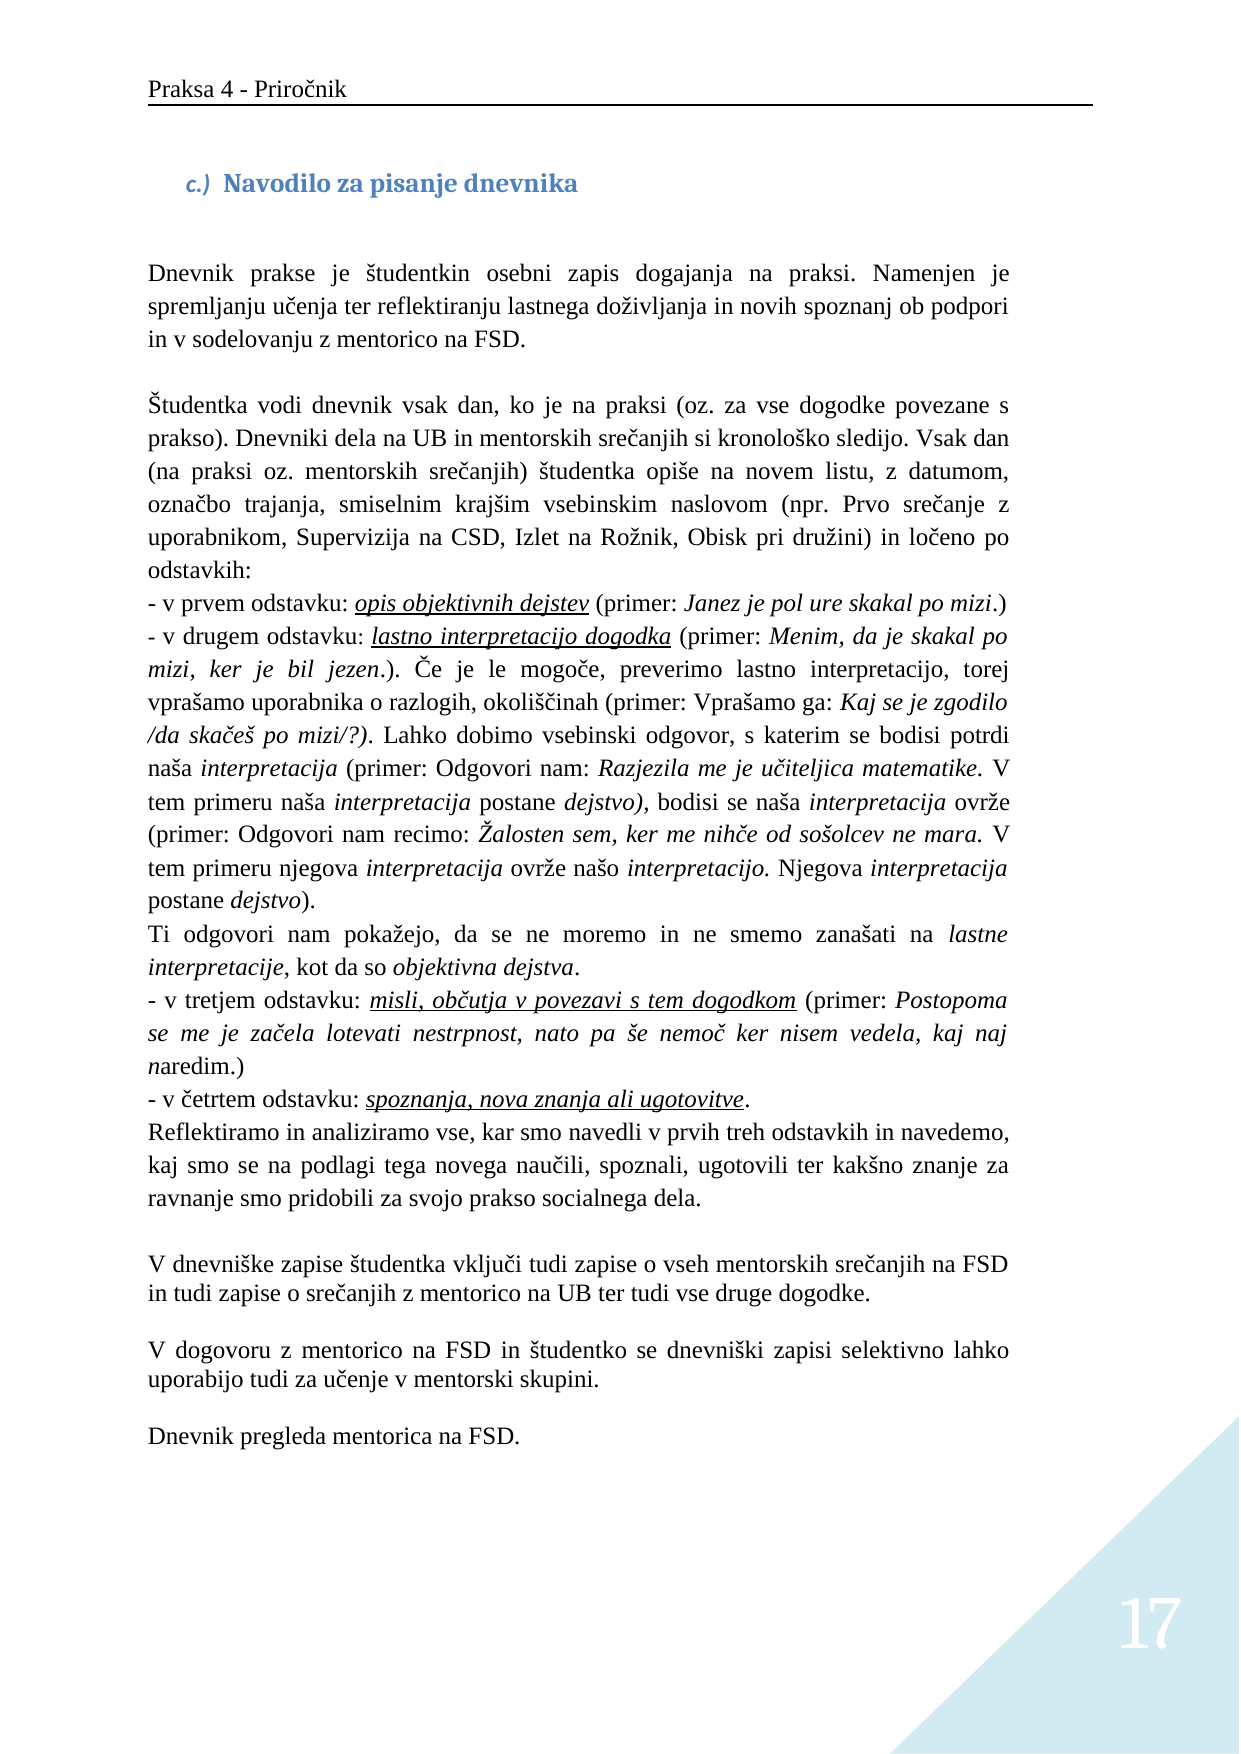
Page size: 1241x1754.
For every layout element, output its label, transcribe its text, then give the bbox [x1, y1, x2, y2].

text V dogovoru z mentorico na FSD in študentko se dnevniški zapisi selektivno lahko uporabijo tudi za učenje v mentorski skupini. [148, 1335, 1010, 1393]
text - v četrtem odstavku: spoznanja, nova znanja ali ugotovitve. [148, 1084, 1010, 1112]
text - v drugem odstavku: lastno interpretacijo dogodka (primer: Menim, da je skakal po mizi, ker je bil jezen.). Če je le mogoče, preverimo lastno interpretacijo, torej vprašamo uporabnika o razlogih, okoliščinah (primer: Vprašamo ga: Kaj se je zgodilo /da skačeš po mizi/?). Lahko dobimo vsebinski odgovor, s katerim se bodisi potrdi naša interpretacija (primer: Odgovori nam: Razjezila me je učiteljica matematike. V tem primeru naša interpretacija postane dejstvo), bodisi se naša interpretacija ovrže (primer: Odgovori nam recimo: Žalosten sem, ker me nihče od sošolcev ne mara. V tem primeru njegova interpretacija ovrže našo interpretacijo. Njegova interpretacija postane dejstvo). [148, 621, 1010, 914]
text Ti odgovori nam pokažejo, da se ne moremo in ne smemo zanašati na lastne interpretacije, kot da so objektivna dejstva. [148, 919, 1010, 980]
text - v tretjem odstavku: misli, občutja v povezavi s tem dogodkom (primer: Postopoma se me je začela lotevati nestrpnost, nato pa še nemoč ker nisem vedela, kaj naj naredim.) [148, 985, 1010, 1079]
text V dnevniške zapise študentka vključi tudi zapise o vseh mentorskih srečanjih na FSD in tudi zapise o srečanjih z mentorico na UB ter tudi vse druge dogodke. [148, 1249, 1010, 1306]
subtitle Navodilo za pisanje dnevnika [186, 168, 1093, 199]
text Študentka vodi dnevnik vsak dan, ko je na praksi (oz. za vse dogodke povezane s prakso). Dnevniki dela na UB in mentorskih srečanjih si kronološko sledijo. Vsak dan (na praksi oz. mentorskih srečanjih) študentka opiše na novem listu, z datumom, označbo trajanja, smiselnim krajšim vsebinskim naslovom (npr. Prvo srečanje z uporabnikom, Supervizija na CSD, Izlet na Rožnik, Obisk pri družini) in ločeno po odstavkih: [148, 390, 1010, 584]
text Reflektiramo in analiziramo vse, kar smo navedli v prvih treh odstavkih in navedemo, kaj smo se na podlagi tega novega naučili, spoznali, ugotovili ter kakšno znanje za ravnanje smo pridobili za svojo prakso socialnega dela. [148, 1117, 1010, 1212]
text - v prvem odstavku: opis objektivnih dejstev (primer: Janez je pol ure skakal po mizi.) [148, 588, 1010, 617]
text Dnevnik pregleda mentorica na FSD. [148, 1421, 1010, 1450]
text Dnevnik prakse je študentkin osebni zapis dogajanja na praksi. Namenjen je spremljanju učenja ter reflektiranju lastnega doživljanja in novih spoznanj ob podpori in v sodelovanju z mentorico na FSD. [148, 258, 1010, 353]
